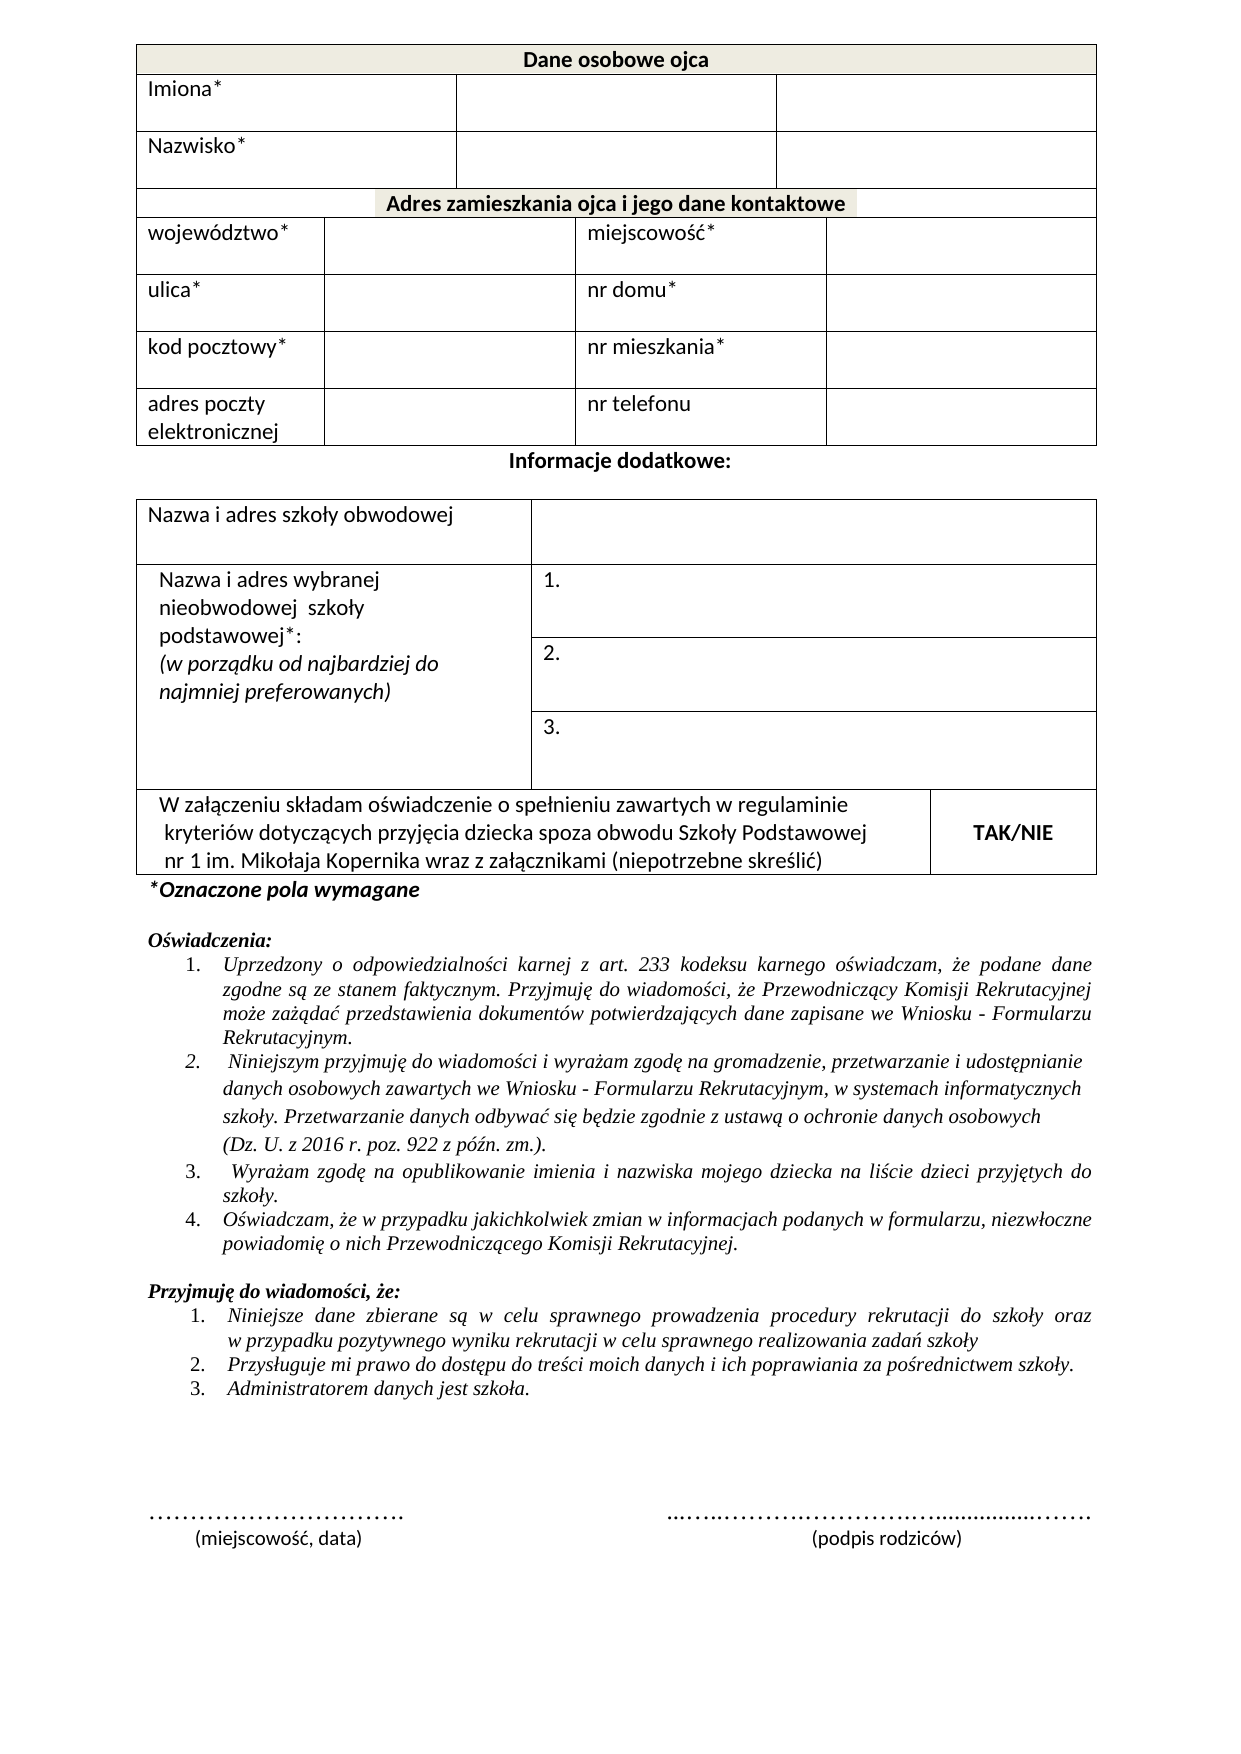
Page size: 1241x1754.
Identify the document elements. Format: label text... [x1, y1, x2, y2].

table_cell [457, 75, 776, 131]
list Przysługuje mi prawo do dostępu do treści moich danych i ich poprawiania za pośrednictwem szkoły. [190, 1352, 1093, 1376]
table_cell [457, 132, 776, 188]
text (miejscowość, data) (podpis rodziców) [148, 1525, 1093, 1550]
list Niniejsze dane zbierane są w celu sprawnego prowadzenia procedury rekrutacji do szkoły oraz w przypadku pozytywnego wyniku rekrutacji w celu sprawnego realizowania zadań szkoły [190, 1303, 1093, 1352]
table_cell adres poczty elektronicznej [137, 389, 324, 445]
table_cell kod pocztowy* [137, 332, 324, 388]
table_cell [827, 332, 1096, 388]
table_cell Imiona* [137, 75, 456, 131]
text …………………………. ...…..……….………….…................……. [148, 1496, 1093, 1525]
table_cell [857, 189, 1096, 217]
table_cell [827, 218, 1096, 274]
list Niniejszym przyjmuję do wiadomości i wyrażam zgodę na gromadzenie, przetwarzanie i udostępnianie danych osobowych zawartych we Wniosku - Formularzu Rekrutacyjnym, w systemach informatycznych szkoły. Przetwarzanie danych odbywać się będzie zgodnie z ustawą o ochronie danych osobowych (Dz. U. z 2016 r. poz. 922 z późn. zm.). [185, 1049, 1093, 1156]
table_cell 1. [532, 565, 1096, 637]
table_cell 2. [532, 638, 1096, 711]
table_cell [777, 75, 1096, 131]
table_cell [325, 389, 575, 445]
table_cell [137, 565, 531, 789]
table_cell województwo* [137, 218, 324, 274]
table_cell [137, 189, 375, 217]
table_cell [827, 389, 1096, 445]
table_cell [777, 132, 1096, 188]
table_cell [827, 275, 1096, 331]
text Przyjmuję do wiadomości, że: [148, 1279, 1093, 1303]
table_header Nazwa i adres szkoły obwodowej [137, 500, 531, 564]
table_header Dane osobowe ojca [137, 45, 1096, 73]
list Uprzedzony o odpowiedzialności karnej z art. 233 kodeksu karnego oświadczam, że podane dane zgodne są ze stanem faktycznym. Przyjmuję do wiadomości, że Przewodniczący Komisji Rekrutacyjnej może zażądać przedstawienia dokumentów potwierdzających dane zapisane we Wniosku - Formularzu Rekrutacyjnym. [185, 952, 1093, 1049]
table_cell 3. [532, 712, 1096, 789]
table_cell nr domu* [576, 275, 826, 331]
table_cell Nazwisko* [137, 132, 456, 188]
list Administratorem danych jest szkoła. [190, 1376, 1093, 1400]
table_cell [325, 332, 575, 388]
table_cell [325, 218, 575, 274]
text *Oznaczone pola wymagane [148, 875, 1093, 903]
table_cell nr telefonu [576, 389, 826, 445]
text Oświadczenia: [148, 928, 1093, 952]
table_header [532, 500, 1096, 564]
table_cell [137, 790, 930, 874]
table_cell ulica* [137, 275, 324, 331]
text Informacje dodatkowe: [148, 446, 1093, 474]
table_cell nr mieszkania* [576, 332, 826, 388]
table_cell miejscowość* [576, 218, 826, 274]
list Wyrażam zgodę na opublikowanie imienia i nazwiska mojego dziecka na liście dzieci przyjętych do szkoły. [185, 1159, 1093, 1207]
table_cell TAK/NIE [931, 790, 1096, 874]
table_cell [325, 275, 575, 331]
list Oświadczam, że w przypadku jakichkolwiek zmian w informacjach podanych w formularzu, niezwłoczne powiadomię o nich Przewodniczącego Komisji Rekrutacyjnej. [185, 1207, 1093, 1255]
